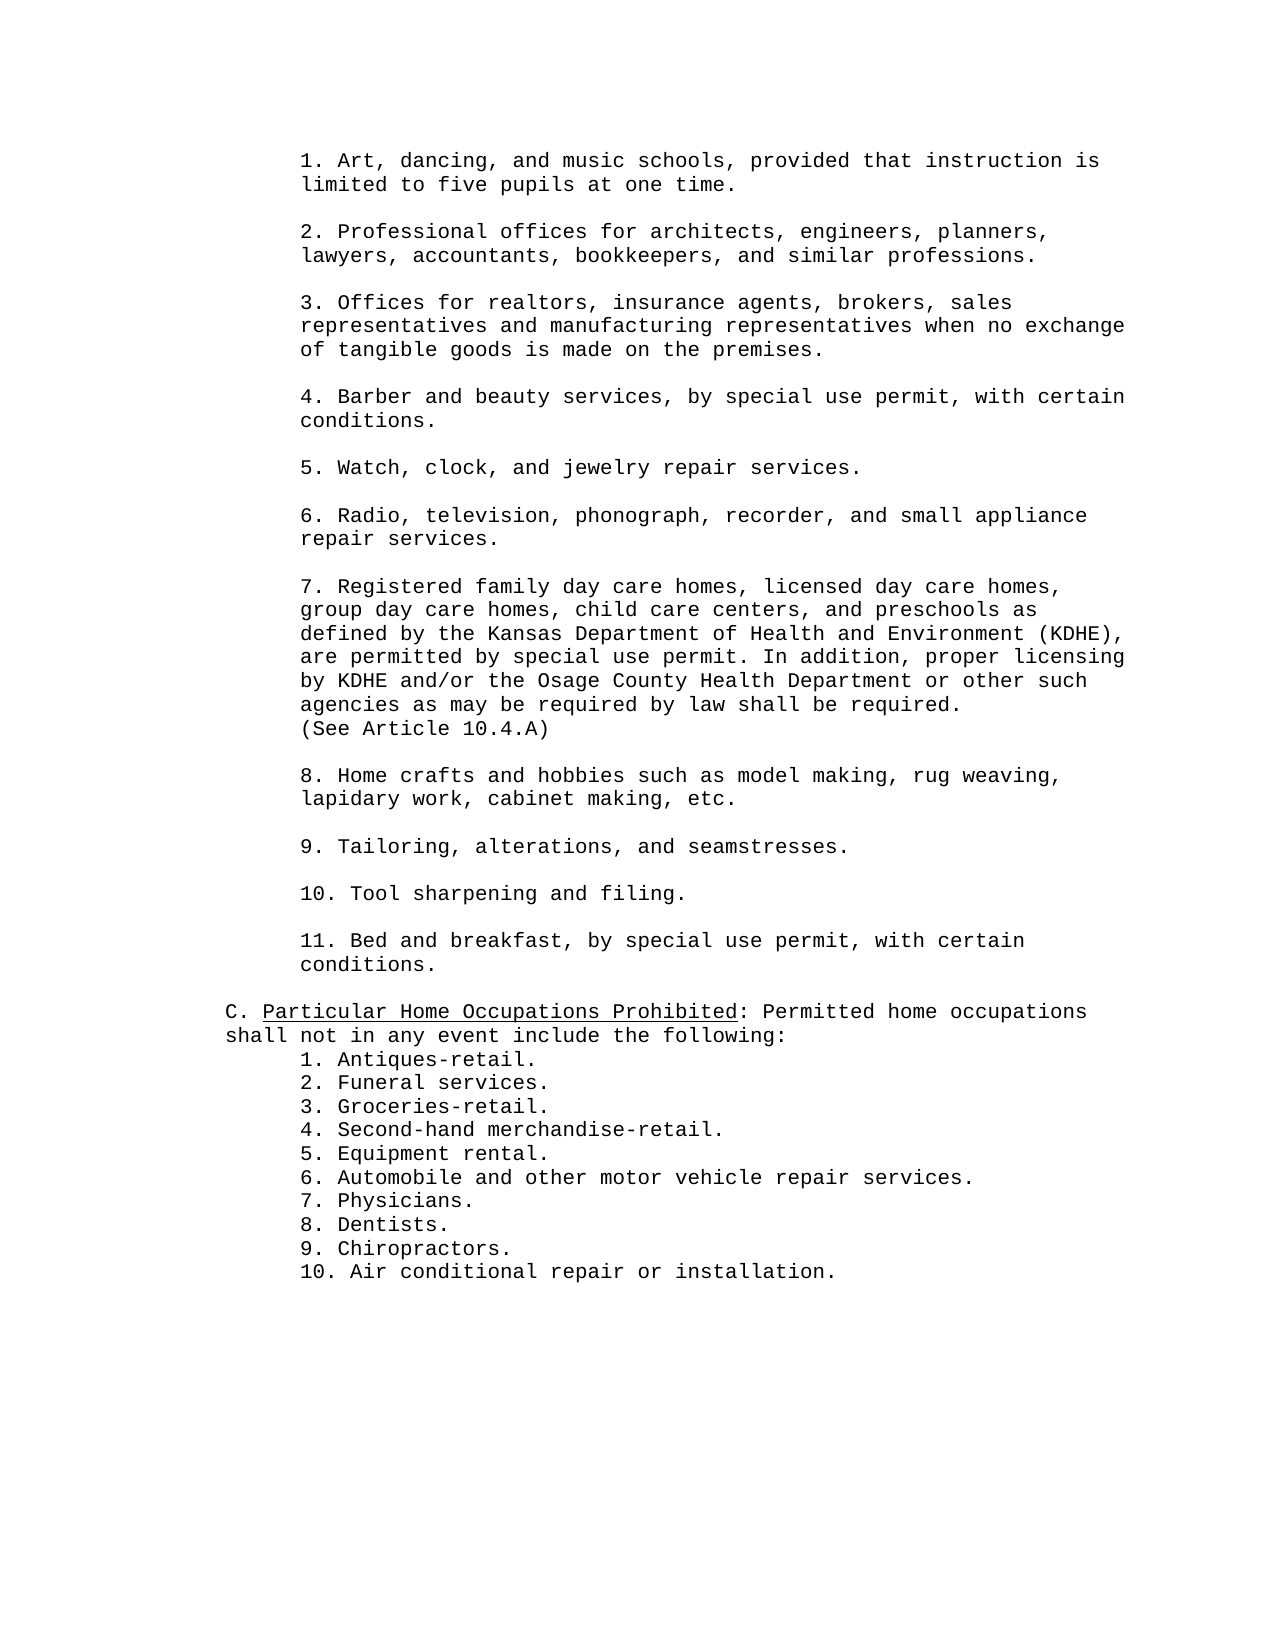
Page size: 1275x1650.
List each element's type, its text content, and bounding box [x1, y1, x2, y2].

text 9. Tailoring, alterations, and seamstresses. [225, 836, 1125, 859]
text 9. Chiropractors. [225, 1238, 1125, 1261]
text 2. Professional offices for architects, engineers, planners, lawyers, accountants, bookkeepers, and similar professions. [300, 221, 1125, 268]
text 5. Watch, clock, and jewelry repair services. [225, 457, 1125, 481]
text 2. Funeral services. [225, 1072, 1125, 1096]
text 10. Air conditional repair or installation. [225, 1261, 1125, 1285]
text 6. Automobile and other motor vehicle repair services. [225, 1167, 1125, 1190]
text 8. Dentists. [225, 1214, 1125, 1238]
text (See Article 10.4.A) [300, 717, 1125, 741]
text 6. Radio, television, phonograph, recorder, and small appliance repair services. [300, 505, 1125, 552]
text 7. Registered family day care homes, licensed day care homes, group day care homes, child care centers, and preschools as defined by the Kansas Department of Health and Environment (KDHE), are permitted by special use permit. In addition, proper licensing by KDHE and/or the Osage County Health Department or other such agencies as may be required by law shall be required. [300, 576, 1125, 717]
text 10. Tool sharpening and filing. [225, 883, 1125, 907]
text C. Particular Home Occupations Prohibited: Permitted home occupations shall not in any event include the following: [225, 1001, 1125, 1048]
text 1. Antiques-retail. [225, 1048, 1125, 1072]
text 4. Barber and beauty services, by special use permit, with certain conditions. [300, 386, 1125, 434]
text 11. Bed and breakfast, by special use permit, with certain conditions. [300, 930, 1125, 978]
text 5. Equipment rental. [225, 1143, 1125, 1167]
text 3. Groceries-retail. [300, 1096, 1125, 1119]
text 7. Physicians. [300, 1190, 1125, 1214]
text 4. Second-hand merchandise-retail. [225, 1119, 1125, 1143]
text 3. Offices for realtors, insurance agents, brokers, sales representatives and manufacturing representatives when no exchange of tangible goods is made on the premises. [300, 292, 1125, 363]
text 1. Art, dancing, and music schools, provided that instruction is limited to five pupils at one time. [300, 150, 1125, 197]
text 8. Home crafts and hobbies such as model making, rug weaving, lapidary work, cabinet making, etc. [300, 765, 1125, 812]
